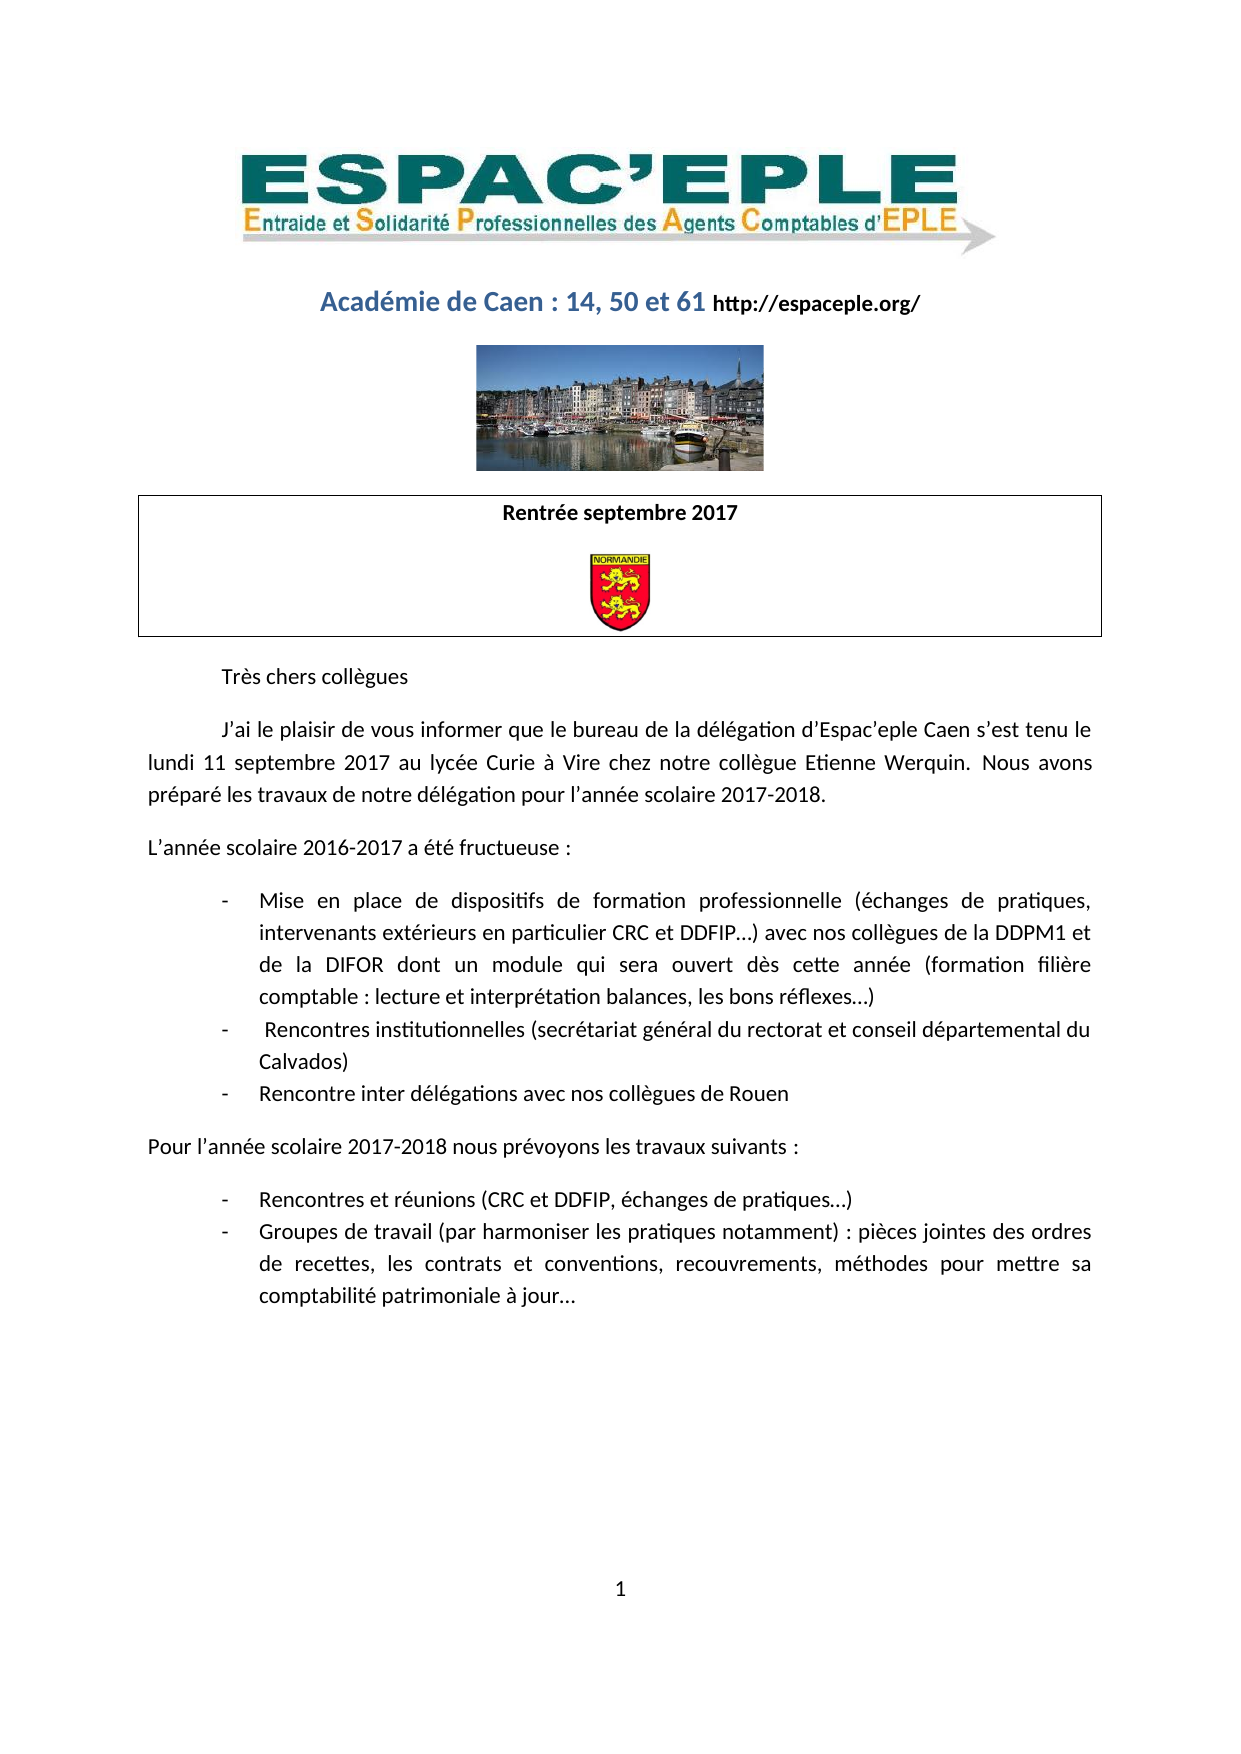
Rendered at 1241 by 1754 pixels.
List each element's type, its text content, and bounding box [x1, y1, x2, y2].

text L’année scolaire 2016-2017 a été fructueuse : [148, 833, 1093, 861]
picture [235, 147, 1005, 259]
list Groupes de travail (par harmoniser les pratiques notamment) : pièces jointes des ordres de recettes, les contrats et conventions, recouvrements, méthodes pour mettre sa comptabilité patrimoniale à jour… [221, 1217, 1093, 1310]
picture [588, 551, 652, 635]
text Très chers collègues [148, 662, 1093, 691]
list Rencontre inter délégations avec nos collègues de Rouen [221, 1079, 1093, 1107]
list Rencontres institutionnelles (secrétariat général du rectorat et conseil départemental du Calvados) [221, 1015, 1093, 1075]
text Académie de Caen : 14, 50 et 61 http://espaceple.org/ [148, 283, 1093, 319]
text Rentrée septembre 2017 [139, 496, 1101, 527]
picture [476, 345, 764, 471]
list Mise en place de dispositifs de formation professionnelle (échanges de pratiques, intervenants extérieurs en particulier CRC et DDFIP…) avec nos collègues de la DDPM1 et de la DIFOR dont un module qui sera ouvert dès cette année (formation filière comptable : lecture et interprétation balances, les bons réflexes…) [221, 886, 1093, 1011]
text Pour l’année scolaire 2017-2018 nous prévoyons les travaux suivants : [148, 1132, 1093, 1160]
text J’ai le plaisir de vous informer que le bureau de la délégation d’Espac’eple Caen s’est tenu le lundi 11 septembre 2017 au lycée Curie à Vire chez notre collègue Etienne Werquin. Nous avons préparé les travaux de notre délégation pour l’année scolaire 2017-2018. [148, 716, 1093, 808]
list Rencontres et réunions (CRC et DDFIP, échanges de pratiques…) [221, 1185, 1093, 1213]
